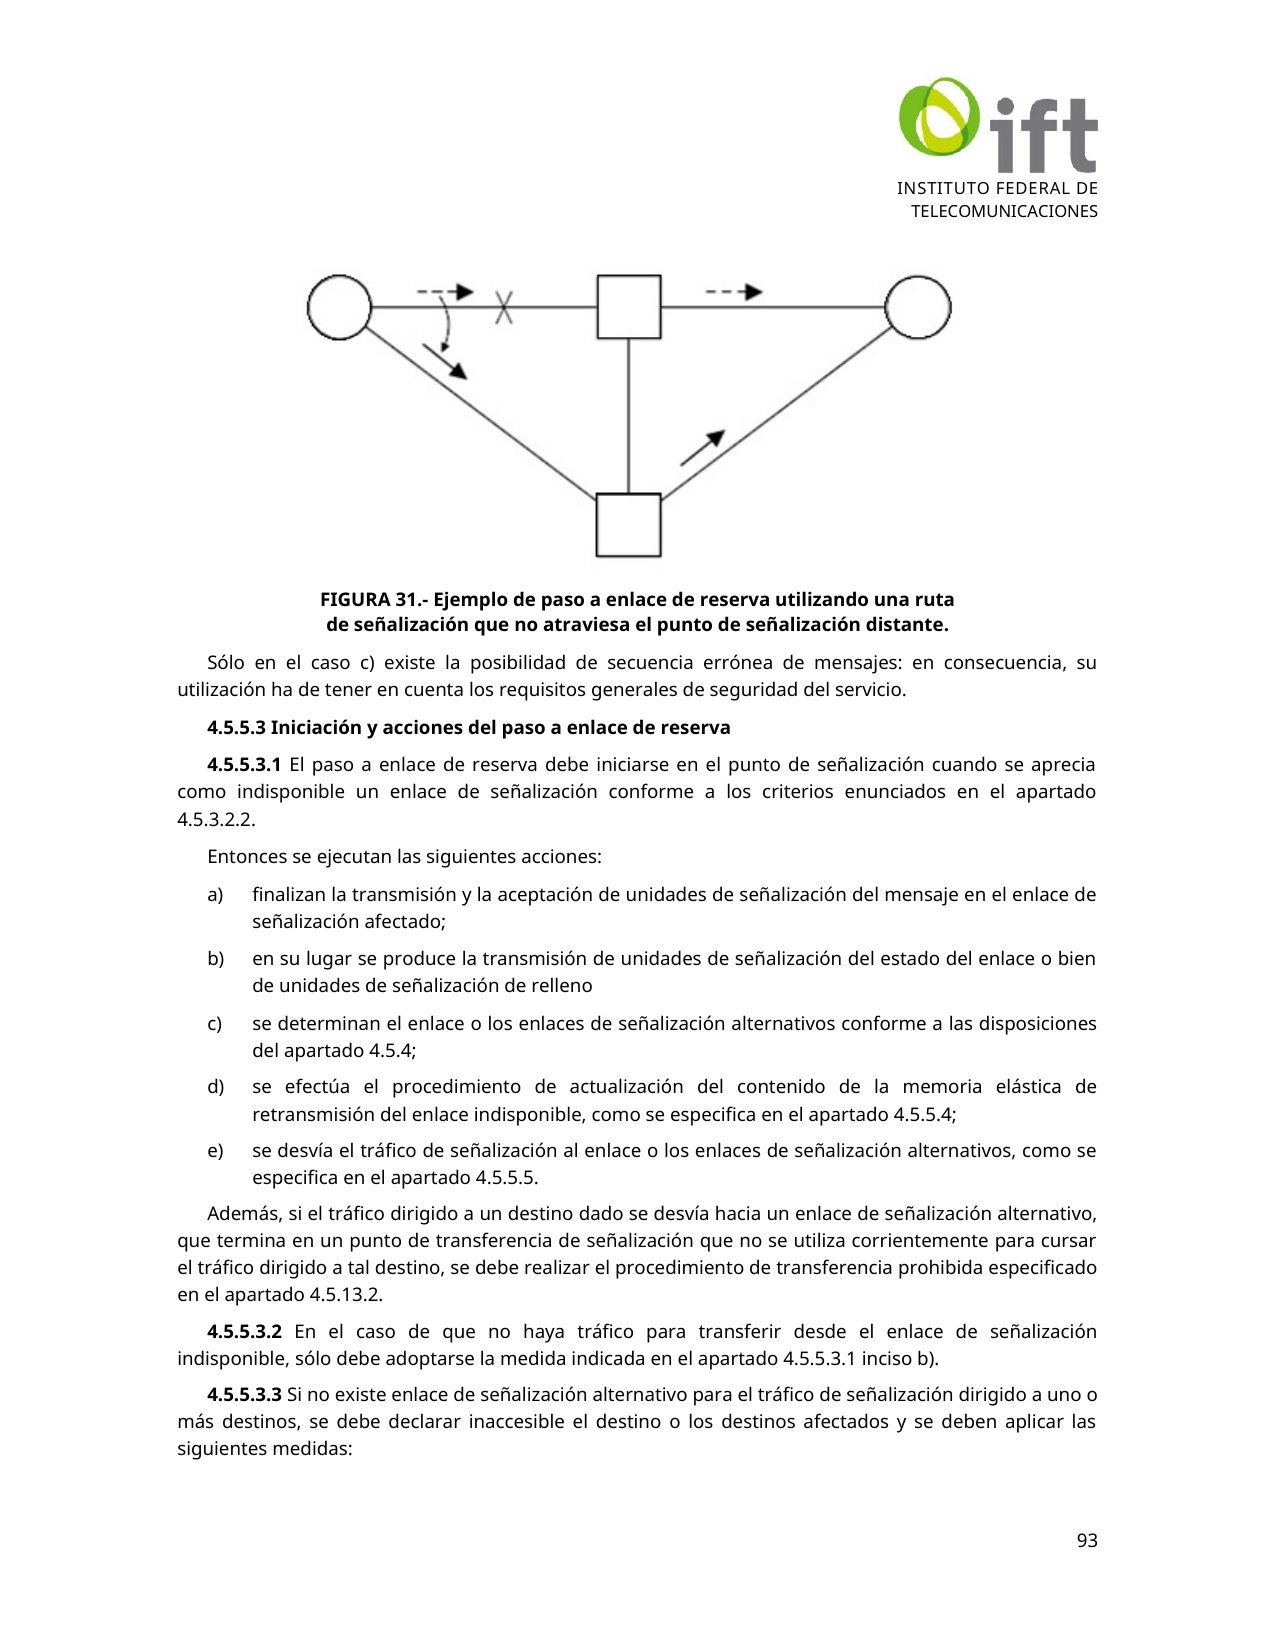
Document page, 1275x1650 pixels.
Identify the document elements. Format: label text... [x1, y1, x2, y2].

text a) finalizan la transmisión y la aceptación de unidades de señalización del mensaje en el enlace de señalización afectado; [207, 879, 1098, 934]
picture [302, 256, 974, 576]
text Además, si el tráfico dirigido a un destino dado se desvía hacia un enlace de señalización alternativo, que termina en un punto de transferencia de señalización que no se utiliza corrientemente para cursar el tráfico dirigido a tal destino, se debe realizar el procedimiento de transferencia prohibida especificado en el apartado 4.5.13.2. [177, 1199, 1098, 1307]
text 4.5.5.3.2 En el caso de que no haya tráfico para transferir desde el enlace de señalización indisponible, sólo debe adoptarse la medida indicada en el apartado 4.5.5.3.1 inciso b). [177, 1316, 1098, 1371]
text d) se efectúa el procedimiento de actualización del contenido de la memoria elástica de retransmisión del enlace indisponible, como se especifica en el apartado 4.5.5.4; [207, 1072, 1098, 1126]
picture [897, 73, 1099, 177]
text Entonces se ejecutan las siguientes acciones: [177, 842, 1098, 869]
text b) en su lugar se produce la transmisión de unidades de señalización del estado del enlace o bien de unidades de señalización de relleno [207, 944, 1098, 998]
text 4.5.5.3.3 Si no existe enlace de señalización alternativo para el tráfico de señalización dirigido a uno o más destinos, se debe declarar inaccesible el destino o los destinos afectados y se deben aplicar las siguientes medidas: [177, 1380, 1098, 1461]
text 4.5.5.3.1 El paso a enlace de reserva debe iniciarse en el punto de señalización cuando se aprecia como indisponible un enlace de señalización conforme a los criterios enunciados en el apartado 4.5.3.2.2. [177, 750, 1098, 831]
text c) se determinan el enlace o los enlaces de señalización alternativos conforme a las disposiciones del apartado 4.5.4; [207, 1009, 1098, 1063]
text 4.5.5.3 Iniciación y acciones del paso a enlace de reserva [177, 712, 1098, 739]
text Figura 31.- Ejemplo de paso a enlace de reserva utilizando una ruta de señalización que no atraviesa el punto de señalización distante. [177, 586, 1098, 637]
text e) se desvía el tráfico de señalización al enlace o los enlaces de señalización alternativos, como se especifica en el apartado 4.5.5.5. [207, 1136, 1098, 1190]
text Sólo en el caso c) existe la posibilidad de secuencia errónea de mensajes: en consecuencia, su utilización ha de tener en cuenta los requisitos generales de seguridad del servicio. [177, 648, 1098, 702]
